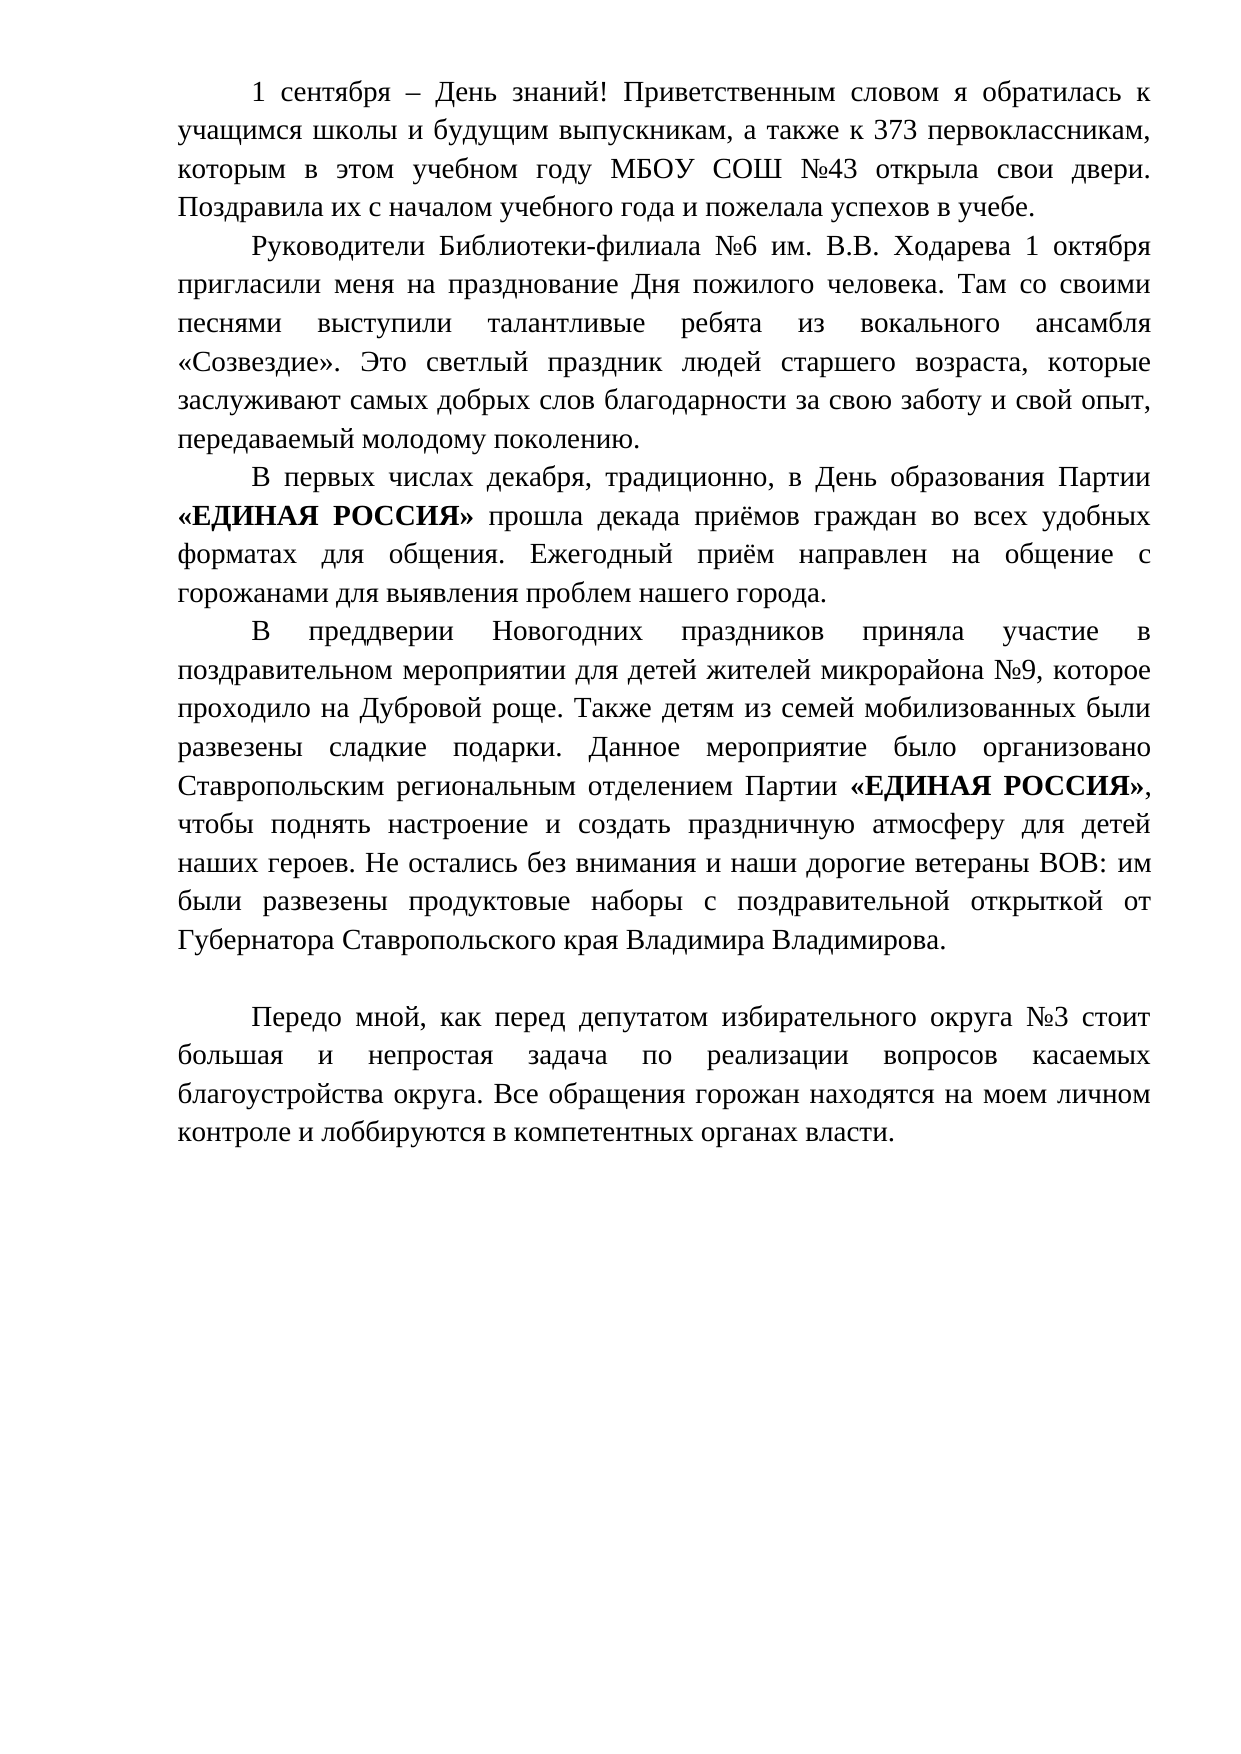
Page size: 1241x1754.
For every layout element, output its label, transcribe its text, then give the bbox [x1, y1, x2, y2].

text 1 сентября – День знаний! Приветственным словом я обратилась к учащимся школы и будущим выпускникам, а также к 373 первоклассникам, которым в этом учебном году МБОУ СОШ №43 открыла свои двери. Поздравила их с началом учебного года и пожелала успехов в учебе. [177, 74, 1152, 223]
text Передо мной, как перед депутатом избирательного округа №3 стоит большая и непростая задача по реализации вопросов касаемых благоустройства округа. Все обращения горожан находятся на моем личном контроле и лоббируются в компетентных органах власти. [177, 999, 1152, 1148]
text Руководители Библиотеки-филиала №6 им. В.В. Ходарева 1 октября пригласили меня на празднование Дня пожилого человека. Там со своими песнями выступили талантливые ребята из вокального ансамбля «Созвездие». Это светлый праздник людей старшего возраста, которые заслуживают самых добрых слов благодарности за свою заботу и свой опыт, передаваемый молодому поколению. [177, 228, 1152, 454]
text В первых числах декабря, традиционно, в День образования Партии «ЕДИНАЯ РОССИЯ» прошла декада приёмов граждан во всех удобных форматах для общения. Ежегодный приём направлен на общение с горожанами для выявления проблем нашего города. [177, 459, 1152, 608]
text В преддверии Новогодних праздников приняла участие в поздравительном мероприятии для детей жителей микрорайона №9, которое проходило на Дубровой роще. Также детям из семей мобилизованных были развезены сладкие подарки. Данное мероприятие было организовано Ставропольским региональным отделением Партии «ЕДИНАЯ РОССИЯ», чтобы поднять настроение и создать праздничную атмосферу для детей наших героев. Не остались без внимания и наши дорогие ветераны ВОВ: им были развезены продуктовые наборы с поздравительной открыткой от Губернатора Ставропольского края Владимира Владимирова. [177, 613, 1152, 955]
